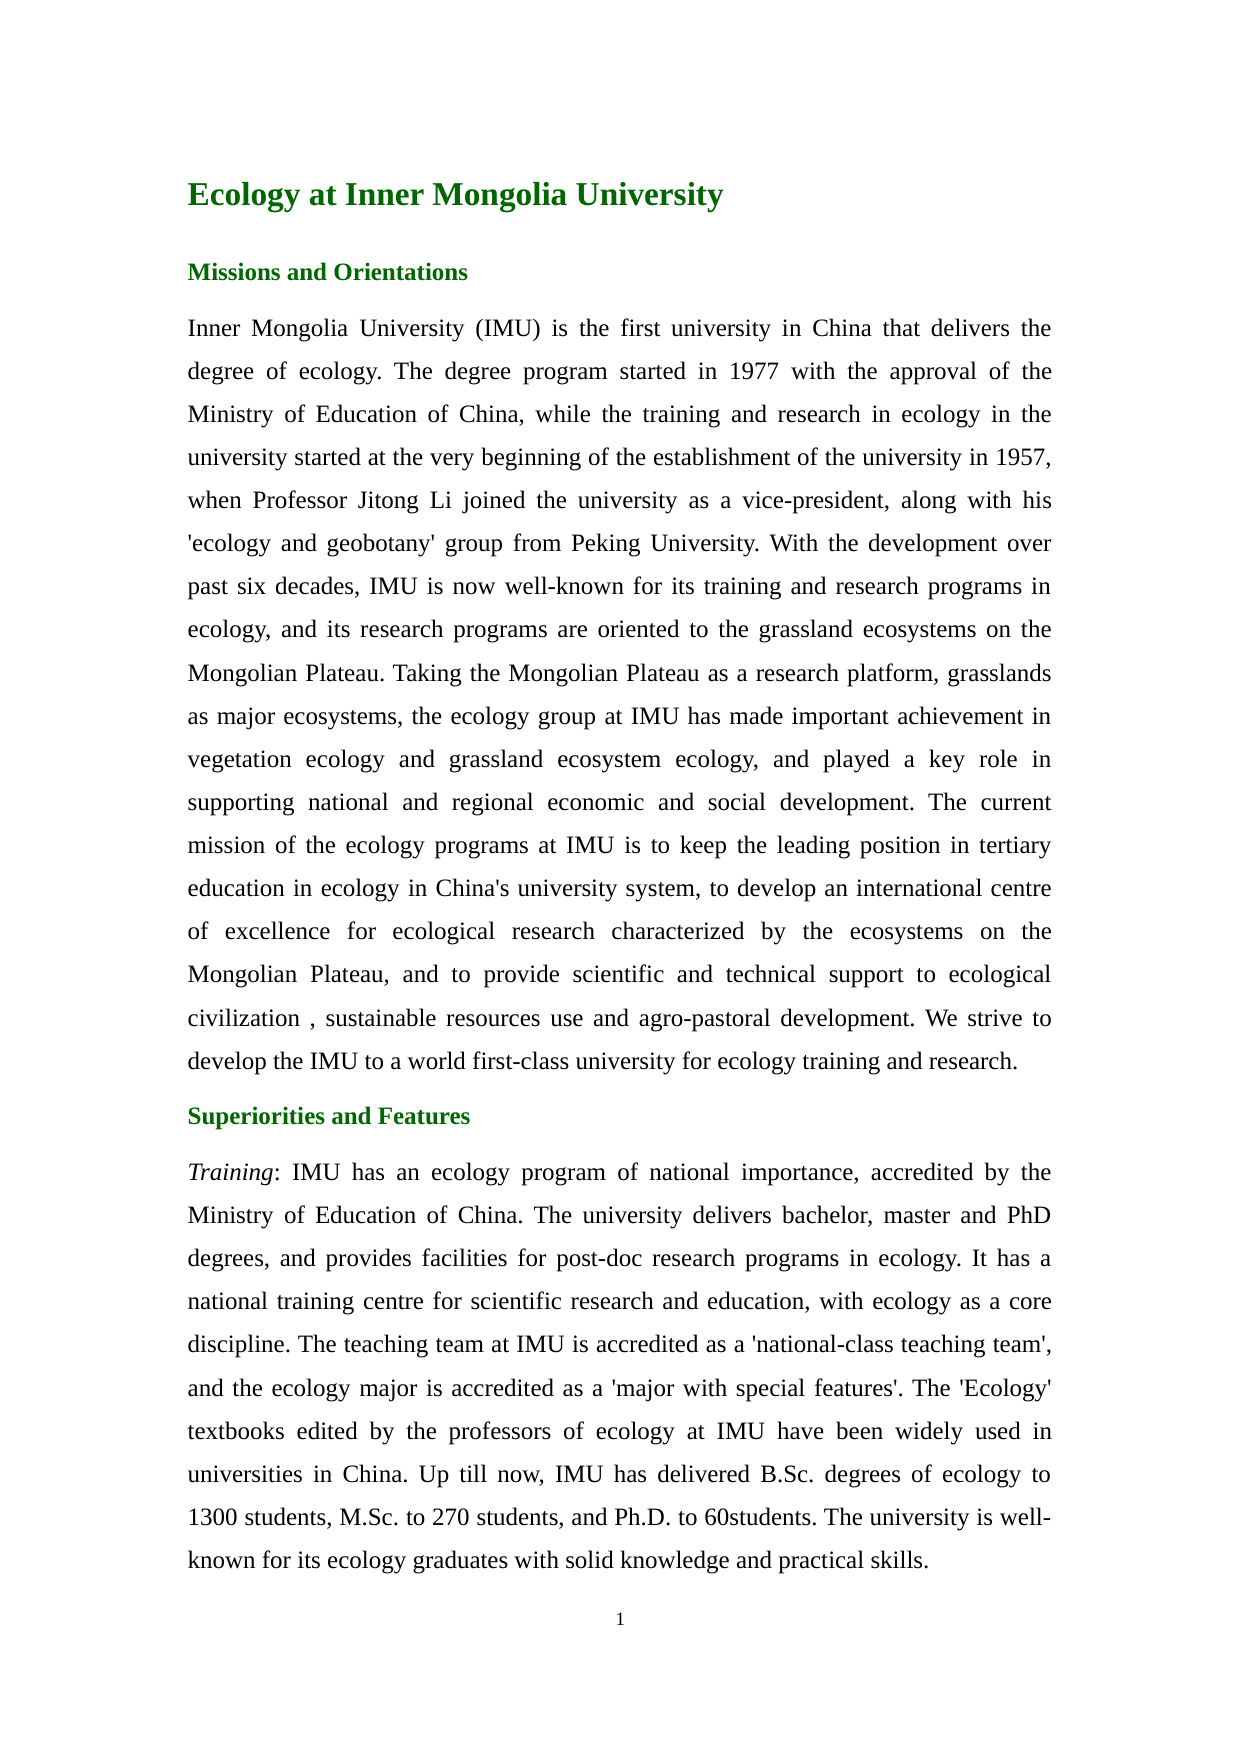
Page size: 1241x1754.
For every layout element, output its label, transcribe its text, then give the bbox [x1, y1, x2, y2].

text Ecology at Inner Mongolia University [187, 174, 1053, 213]
text Missions and Orientations [187, 257, 1053, 286]
text Superiorities and Features [187, 1101, 1053, 1130]
text Inner Mongolia University (IMU) is the first university in China that delivers the degree of ecology. The degree program started in 1977 with the approval of the Ministry of Education of China, while the training and research in ecology in the university started at the very beginning of the establishment of the university in 1957, when Professor Jitong Li joined the university as a vice-president, along with his 'ecology and geobotany' group from Peking University. With the development over past six decades, IMU is now well-known for its training and research programs in ecology, and its research programs are oriented to the grassland ecosystems on the Mongolian Plateau. Taking the Mongolian Plateau as a research platform, grasslands as major ecosystems, the ecology group at IMU has made important achievement in vegetation ecology and grassland ecosystem ecology, and played a key role in supporting national and regional economic and social development. The current mission of the ecology programs at IMU is to keep the leading position in tertiary education in ecology in China's university system, to develop an international centre of excellence for ecological research characterized by the ecosystems on the Mongolian Plateau, and to provide scientific and technical support to ecological civilization , sustainable resources use and agro-pastoral development. We strive to develop the IMU to a world first-class university for ecology training and research. [187, 313, 1053, 1074]
text Training: IMU has an ecology program of national importance, accredited by the Ministry of Education of China. The university delivers bachelor, master and PhD degrees, and provides facilities for post-doc research programs in ecology. It has a national training centre for scientific research and education, with ecology as a core discipline. The teaching team at IMU is accredited as a 'national-class teaching team', and the ecology major is accredited as a 'major with special features'. The 'Ecology' textbooks edited by the professors of ecology at IMU have been widely used in universities in China. Up till now, IMU has delivered B.Sc. degrees of ecology to 1300 students, M.Sc. to 270 students, and Ph.D. to 60students. The university is well-known for its ecology graduates with solid knowledge and practical skills. [187, 1157, 1053, 1574]
